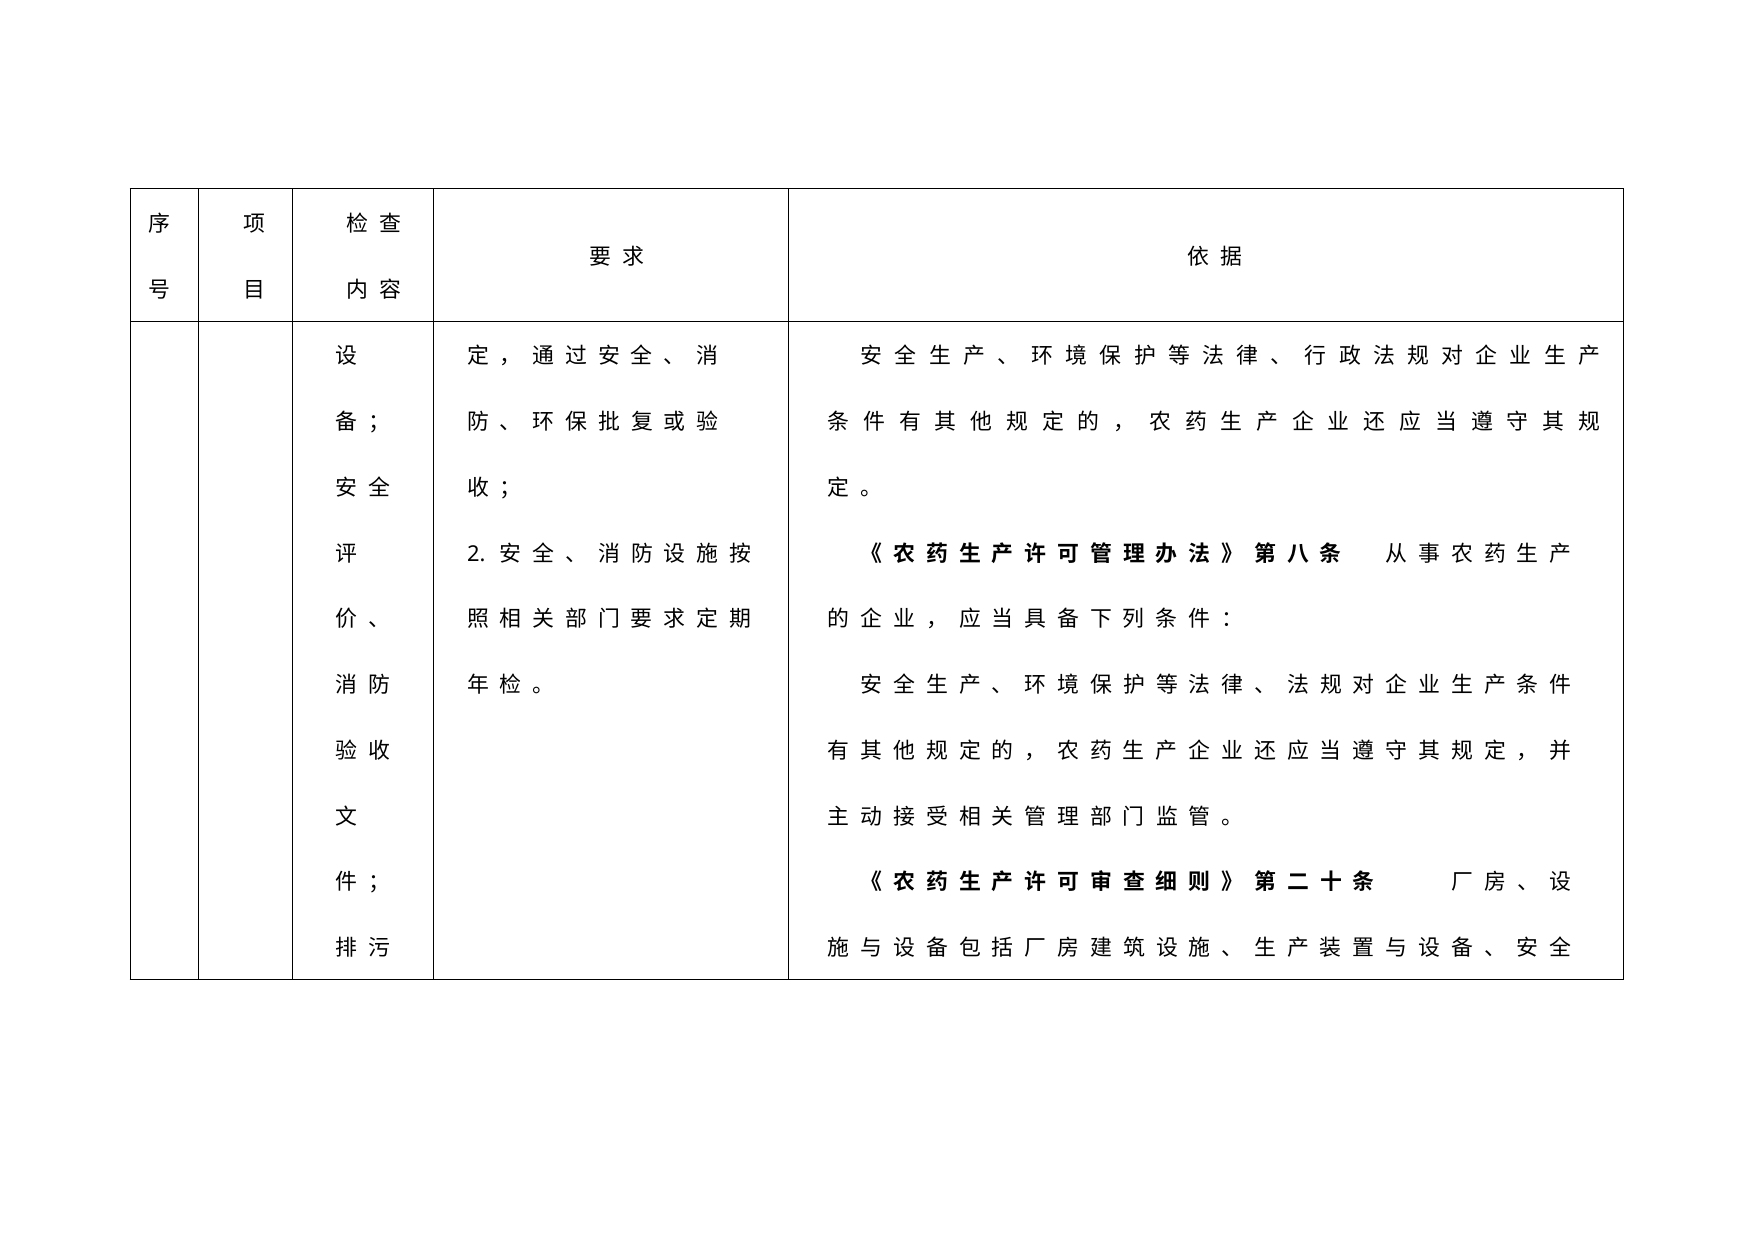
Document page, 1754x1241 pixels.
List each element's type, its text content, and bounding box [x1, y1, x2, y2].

table_cell 4.安全、环保设施设备；安全评价、消防验收文件；排污许可证或环评批复文件 [293, 322, 433, 979]
table_header 要求 [434, 189, 788, 321]
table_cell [789, 322, 1623, 979]
table_header 项目 [199, 189, 292, 321]
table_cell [434, 322, 788, 979]
table_header 检查内容 [293, 189, 433, 321]
table_header 序号 [131, 189, 198, 321]
table_header 依据 [789, 189, 1623, 321]
